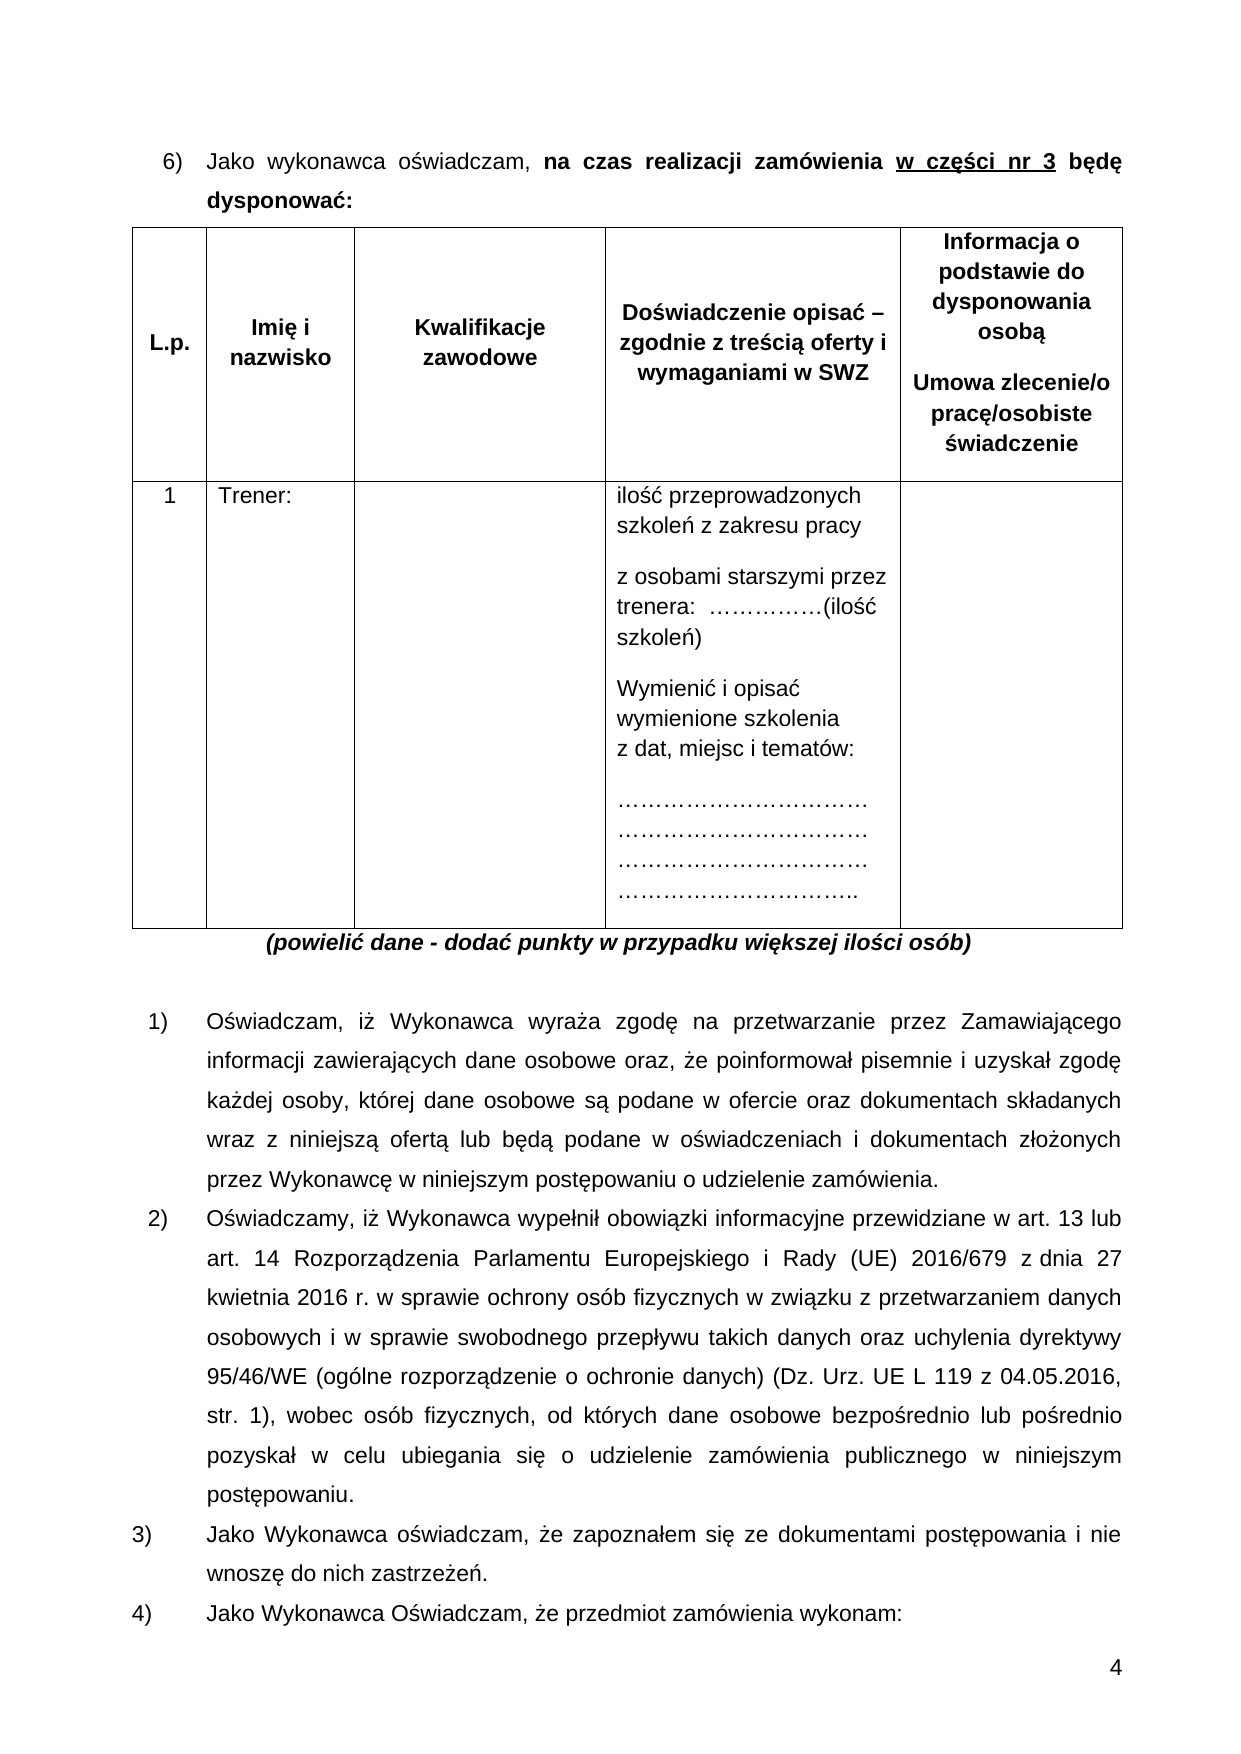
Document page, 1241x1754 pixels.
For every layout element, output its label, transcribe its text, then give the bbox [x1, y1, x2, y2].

list (powielić dane - dodać punkty w przypadku większej ilości osób) [266, 929, 1122, 955]
table_cell [901, 482, 1122, 928]
table_cell 1 [133, 482, 206, 928]
table_header Doświadczenie opisać – zgodnie z treścią oferty i wymaganiami w SWZ [606, 228, 900, 481]
table_cell [355, 482, 605, 928]
table_header Imię i nazwisko [207, 228, 354, 481]
table_cell Trener: [207, 482, 354, 928]
list Oświadczam, iż Wykonawca wyraża zgodę na przetwarzanie przez Zamawiającego informacji zawierających dane osobowe oraz, że poinformował pisemnie i uzyskał zgodę każdej osoby, której dane osobowe są podane w ofercie oraz dokumentach składanych wraz z niniejszą ofertą lub będą podane w oświadczeniach i dokumentach złożonych przez Wykonawcę w niniejszym postępowaniu o udzielenie zamówienia. [148, 1008, 1122, 1192]
list Jako wykonawca oświadczam, na czas realizacji zamówienia w części nr 3 będę dysponować: [162, 148, 1122, 213]
table_header L.p. [133, 228, 206, 481]
list Jako Wykonawca oświadczam, że zapoznałem się ze dokumentami postępowania i nie wnoszę do nich zastrzeżeń. [132, 1521, 1122, 1587]
table_header Kwalifikacje zawodowe [355, 228, 605, 481]
list Jako Wykonawca Oświadczam, że przedmiot zamówienia wykonam: [132, 1600, 1122, 1626]
table_header Informacja o podstawie do dysponowania osobą Umowa zlecenie/o pracę/osobiste świadczenie [901, 228, 1122, 481]
list Oświadczamy, iż Wykonawca wypełnił obowiązki informacyjne przewidziane w art. 13 lub art. 14 Rozporządzenia Parlamentu Europejskiego i Rady (UE) 2016/679 z dnia 27 kwietnia 2016 r. w sprawie ochrony osób fizycznych w związku z przetwarzaniem danych osobowych i w sprawie swobodnego przepływu takich danych oraz uchylenia dyrektywy 95/46/WE (ogólne rozporządzenie o ochronie danych) (Dz. Urz. UE L 119 z 04.05.2016, str. 1), wobec osób fizycznych, od których dane osobowe bezpośrednio lub pośrednio pozyskał w celu ubiegania się o udzielenie zamówienia publicznego w niniejszym postępowaniu. [148, 1205, 1122, 1508]
